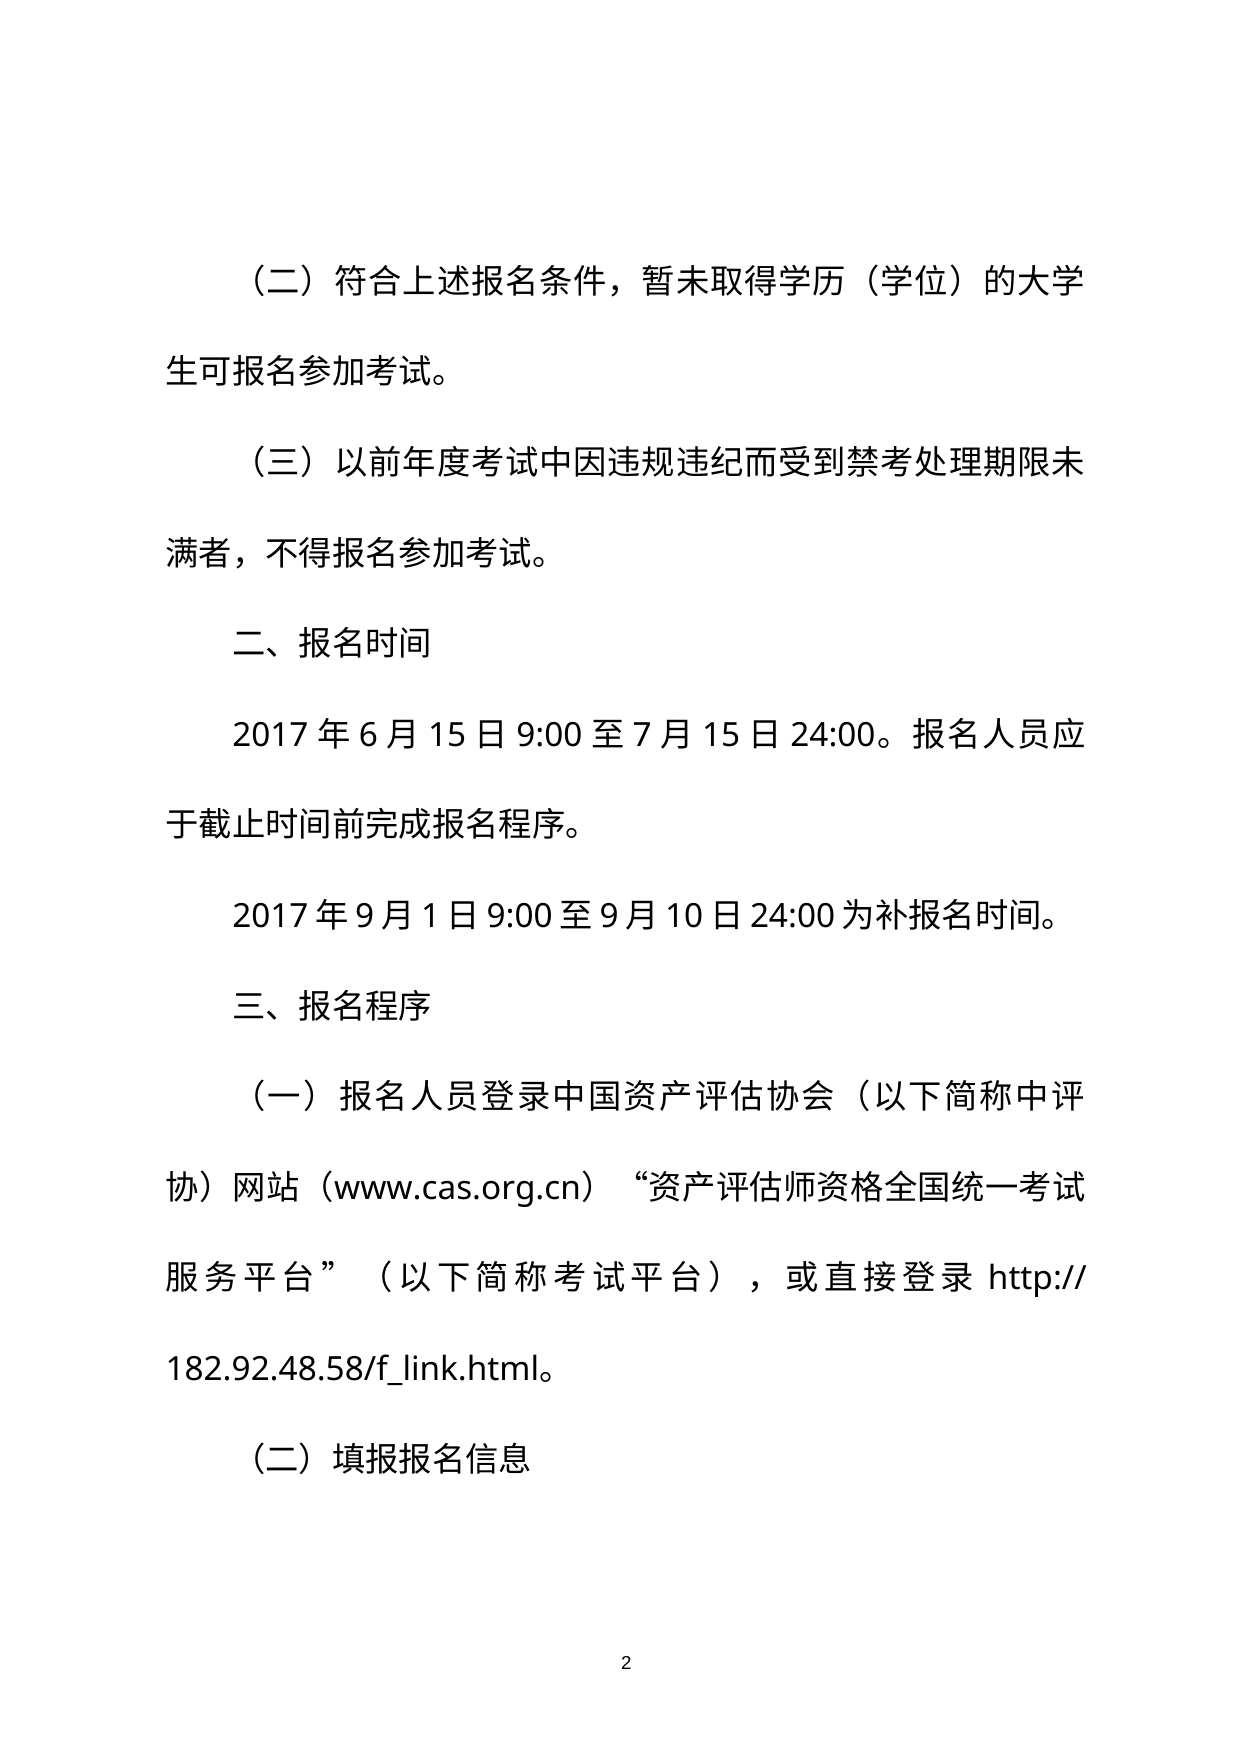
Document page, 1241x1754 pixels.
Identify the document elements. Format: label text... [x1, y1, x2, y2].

text （三）以前年度考试中因违规违纪而受到禁考处理期限未满者，不得报名参加考试。 [165, 414, 1087, 596]
text （一）报名人员登录中国资产评估协会（以下简称中评协）网站（www.cas.org.cn）“资产评估师资格全国统一考试服务平台”（以下简称考试平台），或直接登录http://182.92.48.58/f_link.html。 [165, 1049, 1087, 1411]
text 2017年6月15日9:00至7月15日24:00。报名人员应于截止时间前完成报名程序。 [165, 686, 1087, 868]
text 三、报名程序 [165, 958, 1087, 1049]
text （二）填报报名信息 [165, 1411, 1087, 1502]
text 二、报名时间 [165, 596, 1087, 686]
text （二）符合上述报名条件，暂未取得学历（学位）的大学生可报名参加考试。 [165, 233, 1087, 414]
text 2017年9月1日9:00至9月10日24:00为补报名时间。 [165, 868, 1087, 958]
